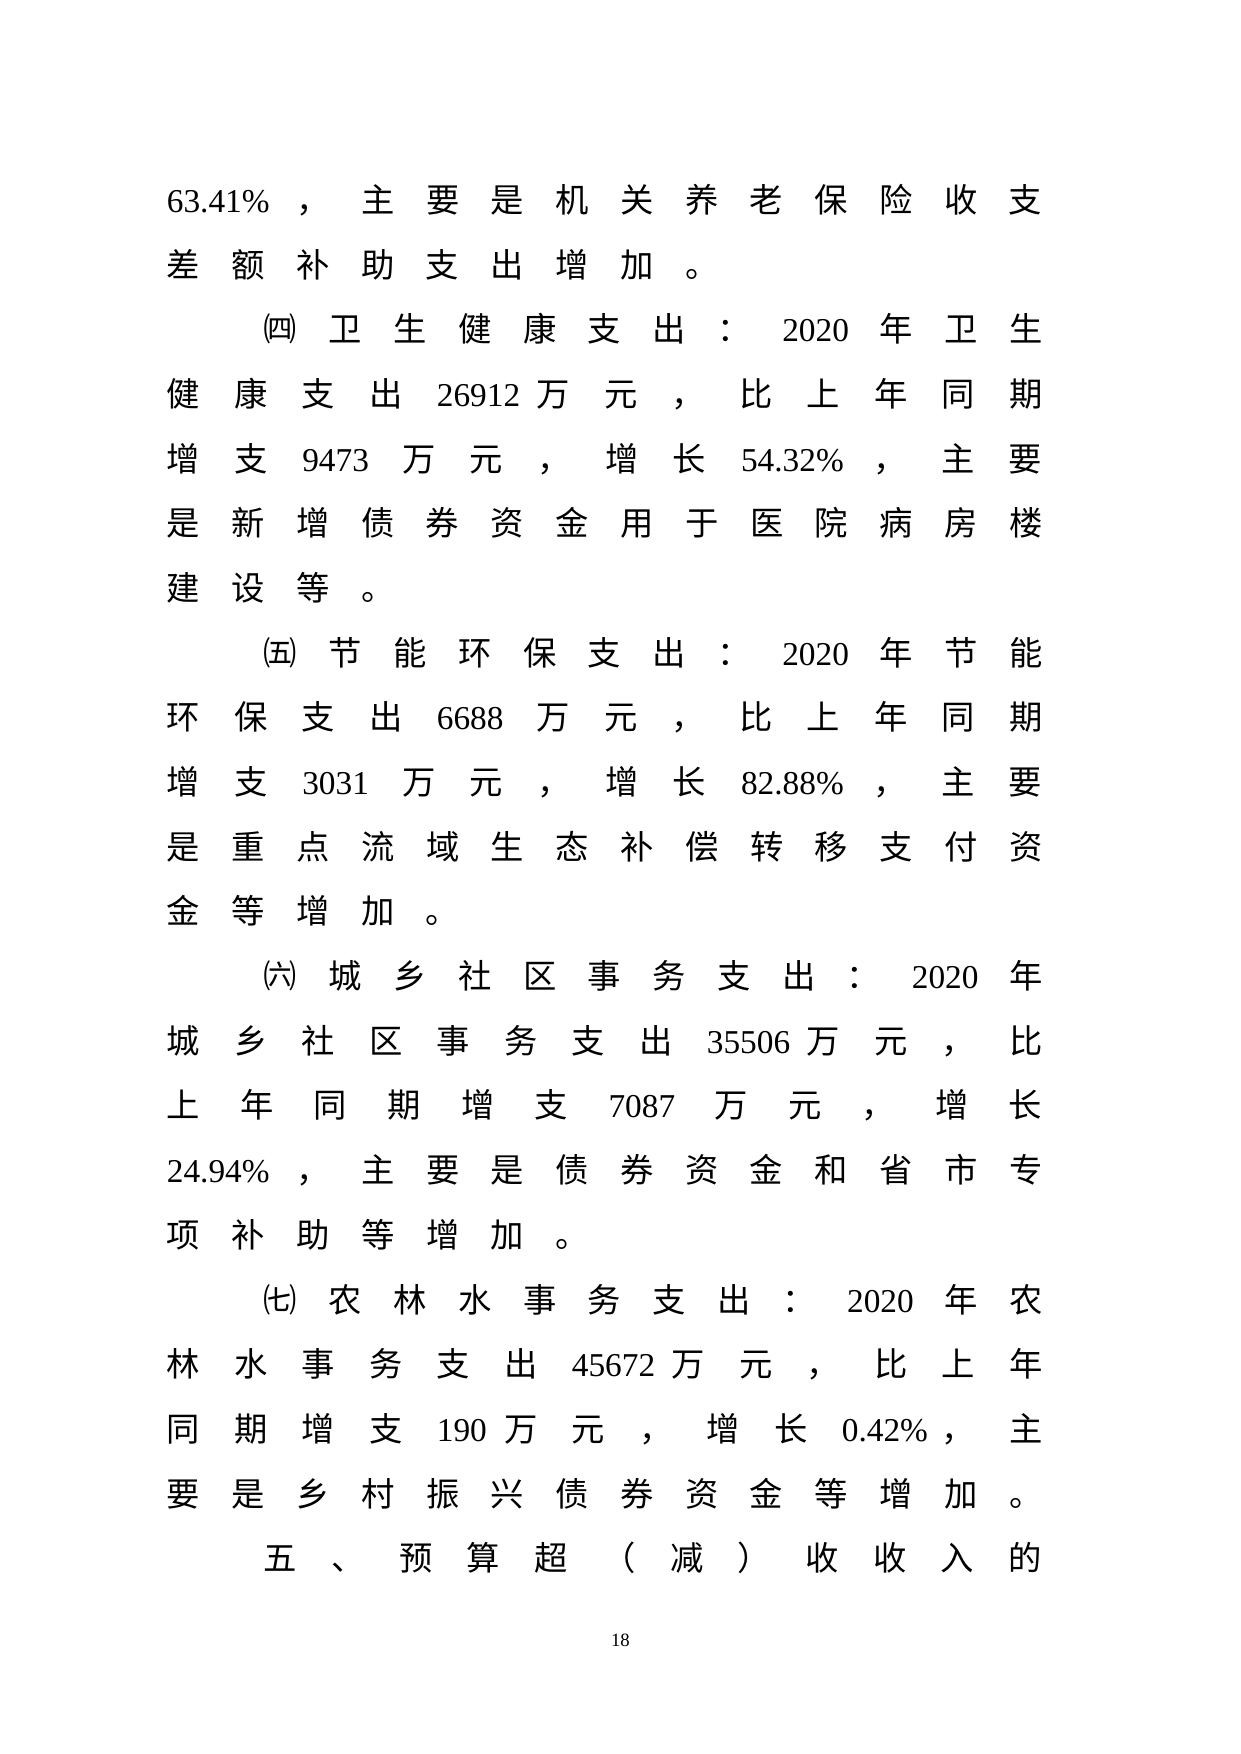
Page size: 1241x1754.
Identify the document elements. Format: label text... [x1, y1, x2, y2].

text ㈦农林水事务支出：2020年农林水事务支出45672万元，比上年同期增支190万元，增长0.42%，主要是乡村振兴债券资金等增加。 [167, 1265, 1074, 1524]
text ㈤节能环保支出：2020年节能环保支出6688万元，比上年同期增支3031万元，增长82.88%，主要是重点流域生态补偿转移支付资金等增加。 [167, 618, 1074, 942]
text 五、预算超（减）收收入的安排 [167, 1524, 1074, 1588]
text ㈥城乡社区事务支出：2020年城乡社区事务支出35506万元，比上年同期增支7087万元，增长24.94%，主要是债券资金和省市专项补助等增加。 [167, 942, 1074, 1265]
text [167, 165, 1074, 295]
text ㈣卫生健康支出：2020年卫生健康支出26912万元，比上年同期增支9473万元，增长54.32%，主要是新增债券资金用于医院病房楼建设等。 [167, 295, 1074, 618]
